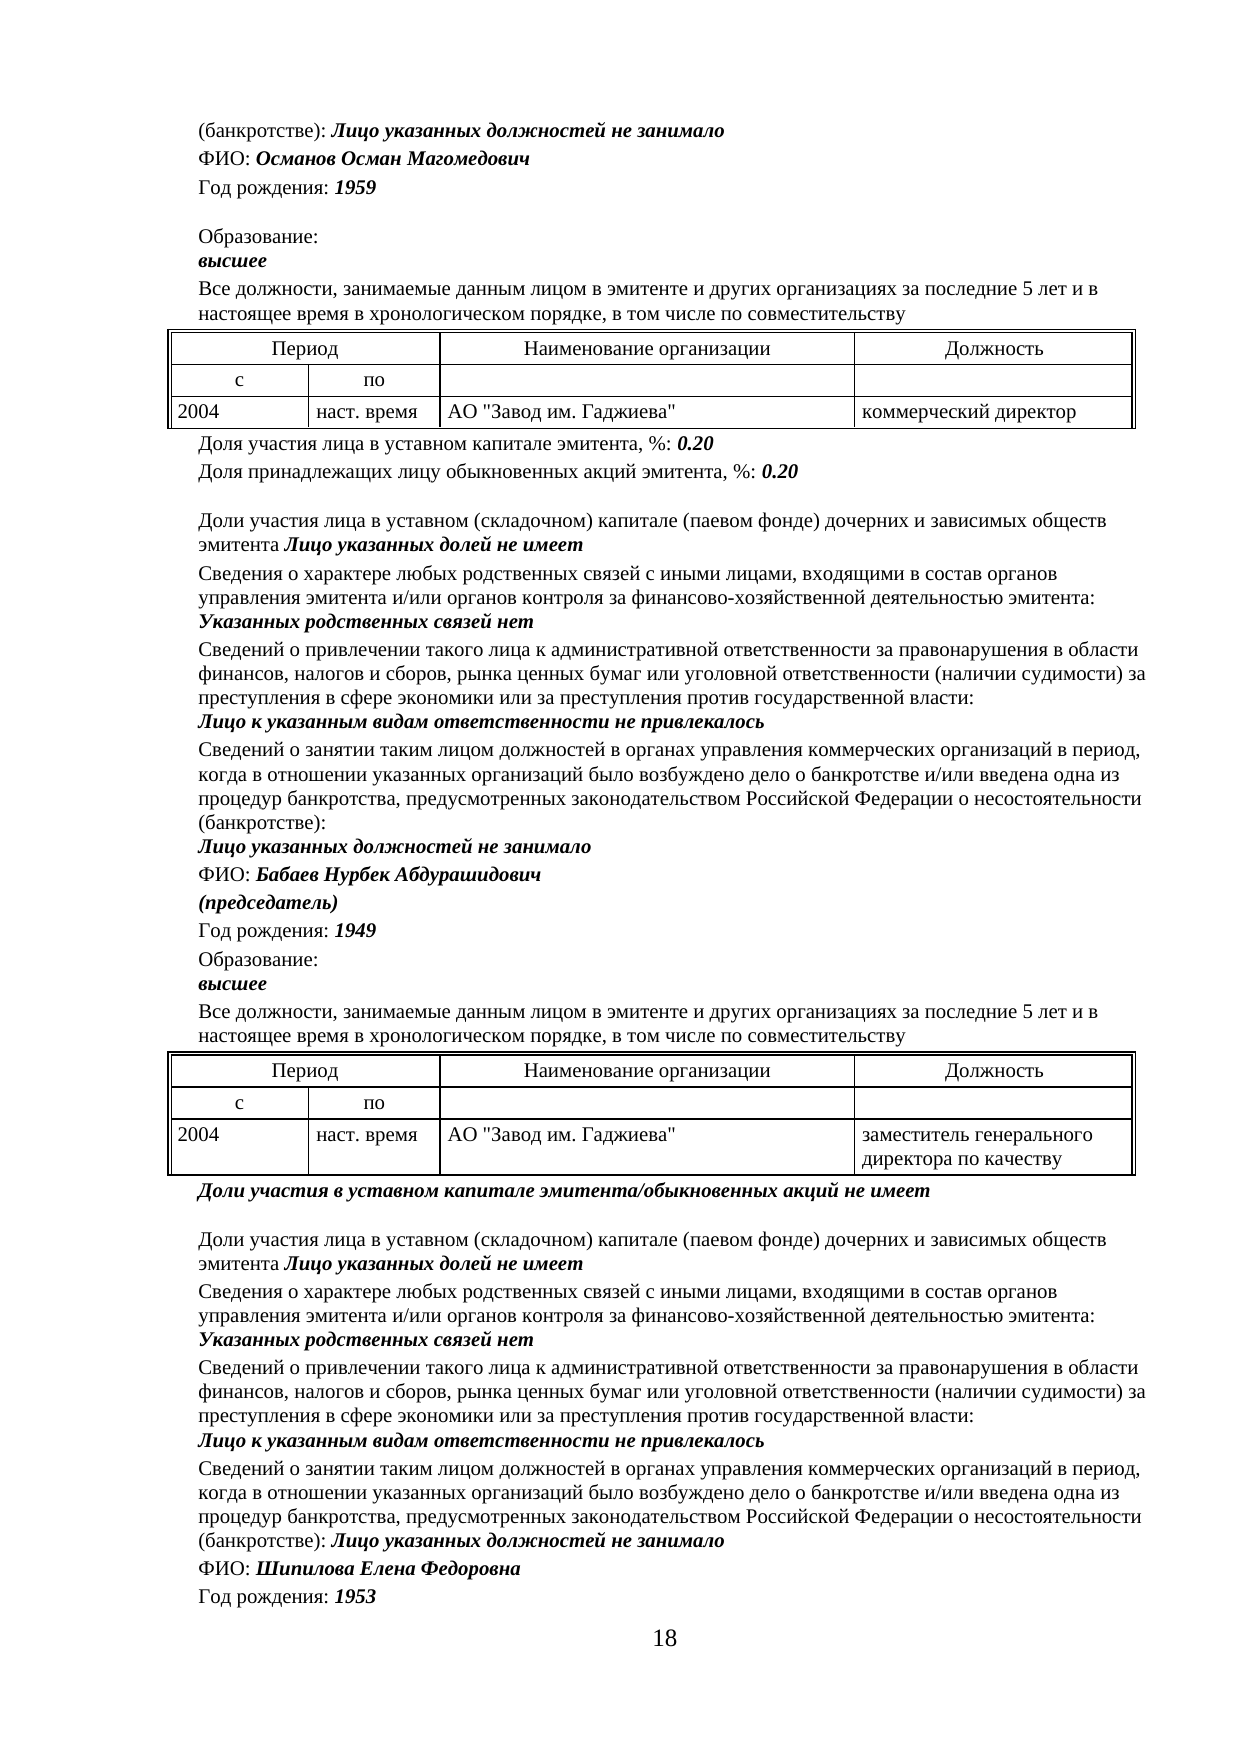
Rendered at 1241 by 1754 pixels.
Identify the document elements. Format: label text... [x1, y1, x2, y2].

table_cell с [172, 1088, 308, 1118]
text Год рождения: 1953 [198, 1584, 1152, 1608]
text Образование: высшее [198, 947, 1152, 995]
text ФИО: Османов Осман Магомедович [198, 146, 1152, 170]
table_cell АО "Завод им. Гаджиева" [441, 397, 854, 427]
text Год рождения: 1949 [198, 918, 1152, 942]
table_cell [441, 1088, 854, 1118]
table_header Период [172, 333, 439, 364]
text Все должности, занимаемые данным лицом в эмитенте и других организациях за последние 5 лет и в настоящее время в хронологическом порядке, в том числе по совместительству [198, 276, 1152, 324]
table_cell заместитель генерального директора по качеству [855, 1120, 1131, 1174]
table_cell [855, 365, 1131, 396]
text Образование: высшее [198, 224, 1152, 272]
table_header Должность [855, 1056, 1131, 1086]
table_cell АО "Завод им. Гаджиева" [441, 1120, 854, 1174]
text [198, 118, 1152, 142]
text Доля принадлежащих лицу обыкновенных акций эмитента, %: 0.20 [198, 459, 1152, 483]
table_header Наименование организации [441, 333, 854, 364]
text Доля участия лица в уставном капитале эмитента, %: 0.20 [198, 431, 1152, 455]
text Все должности, занимаемые данным лицом в эмитенте и других организациях за последние 5 лет и в настоящее время в хронологическом порядке, в том числе по совместительству [198, 999, 1152, 1047]
text Год рождения: 1959 [198, 174, 1152, 199]
table_cell 2004 [172, 397, 308, 427]
text Сведений о привлечении такого лица к административной ответственности за правонарушения в области финансов, налогов и сборов, рынка ценных бумаг или уголовной ответственности (наличии судимости) за преступления в сфере экономики или за преступления против государственной власти: Лицо к указанным видам ответственности не привлекалось [198, 1355, 1152, 1452]
table_header Наименование организации [441, 1056, 854, 1086]
table_cell [855, 1088, 1131, 1118]
text Сведений о привлечении такого лица к административной ответственности за правонарушения в области финансов, налогов и сборов, рынка ценных бумаг или уголовной ответственности (наличии судимости) за преступления в сфере экономики или за преступления против государственной власти: Лицо к указанным видам ответственности не привлекалось [198, 637, 1152, 733]
text Доли участия в уставном капитале эмитента/обыкновенных акций не имеет [198, 1178, 1152, 1202]
table_cell с [172, 365, 308, 396]
table_cell [441, 365, 854, 396]
table_cell 2004 [172, 1120, 308, 1174]
text Доли участия лица в уставном (складочном) капитале (паевом фонде) дочерних и зависимых обществ эмитента Лицо указанных долей не имеет [198, 1227, 1152, 1275]
table_cell наст. время [309, 1120, 439, 1174]
text ФИО: Бабаев Нурбек Абдурашидович [198, 862, 1152, 886]
table_header Период [172, 1056, 439, 1086]
table_cell коммерческий директор [855, 397, 1131, 427]
text (председатель) [198, 890, 1152, 914]
table_cell наст. время [309, 397, 439, 427]
text ФИО: Шипилова Елена Федоровна [198, 1556, 1152, 1580]
table_cell по [309, 1088, 439, 1118]
table_header Должность [855, 333, 1131, 364]
table_cell по [309, 365, 439, 396]
text Доли участия лица в уставном (складочном) капитале (паевом фонде) дочерних и зависимых обществ эмитента Лицо указанных долей не имеет [198, 508, 1152, 556]
